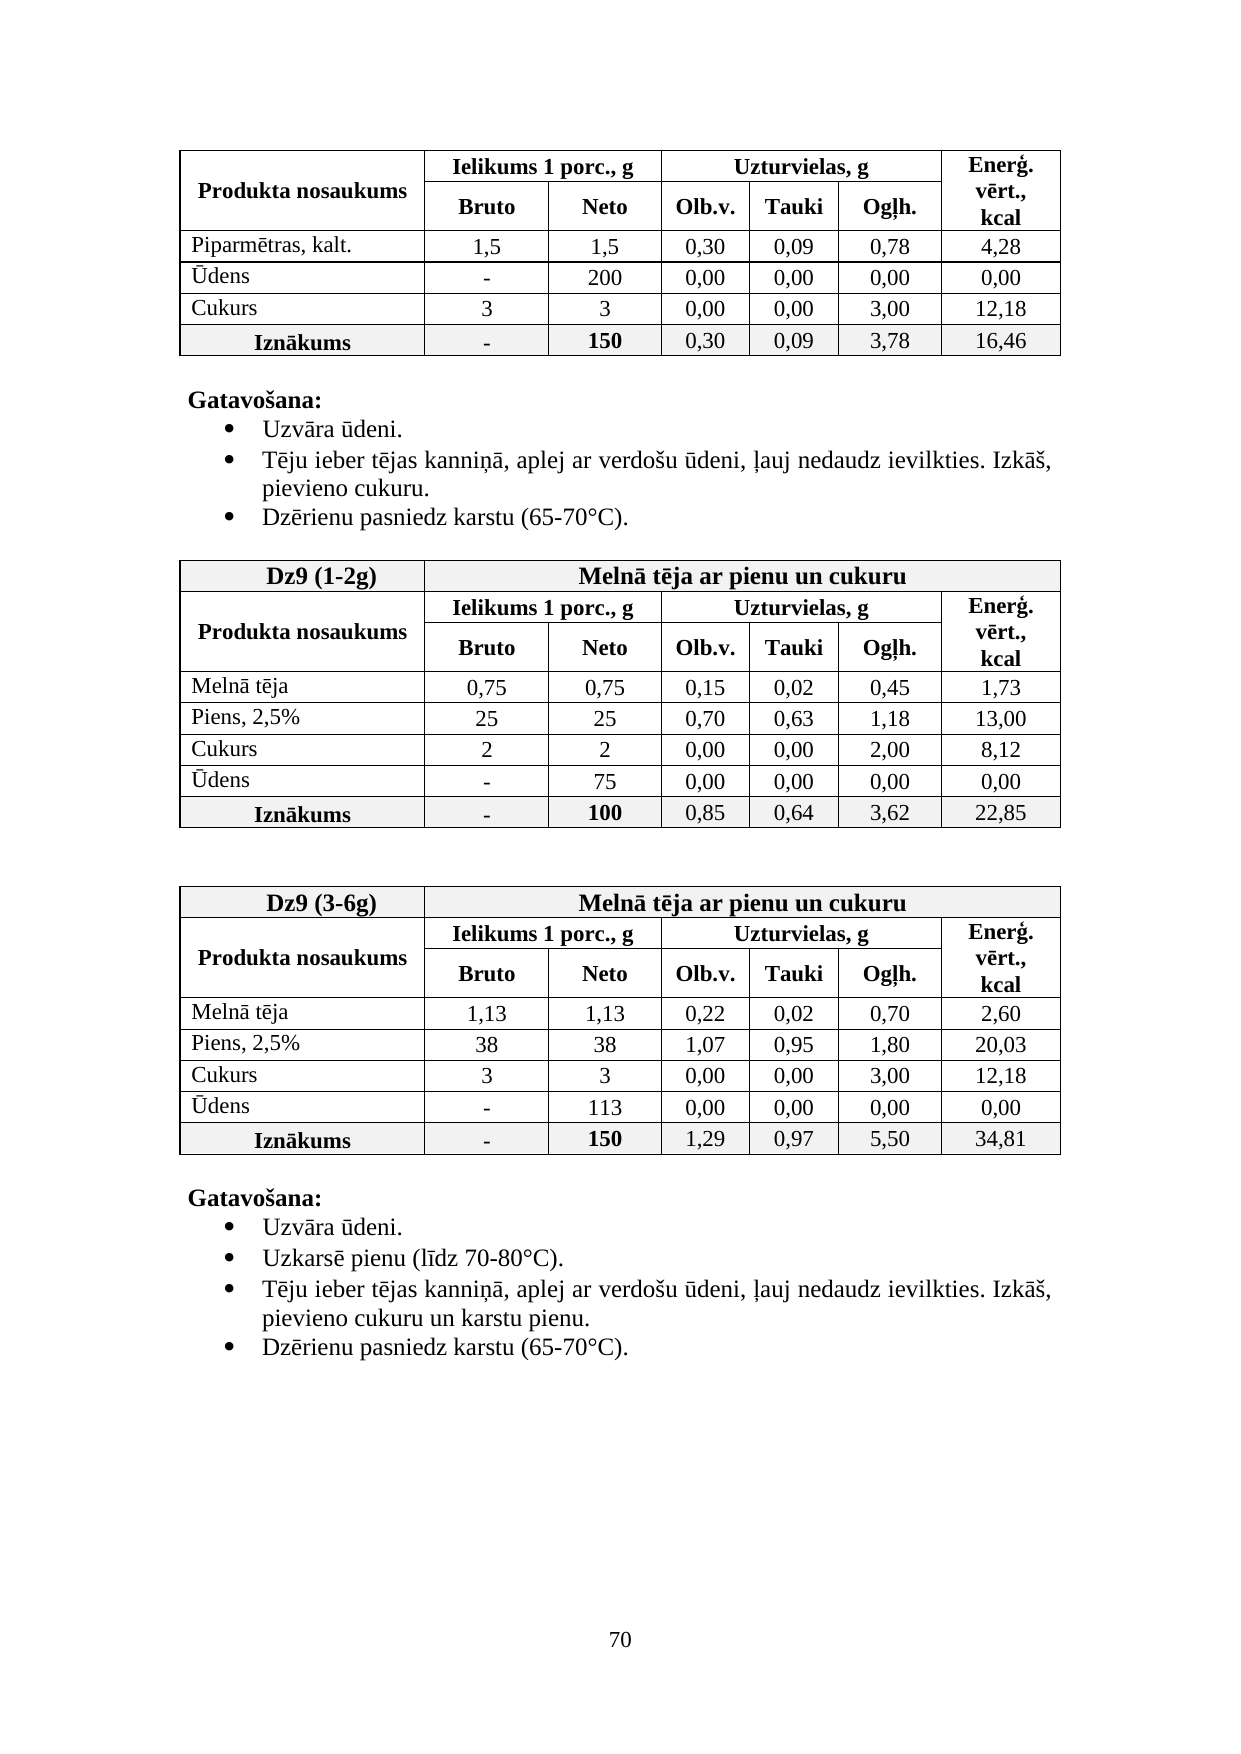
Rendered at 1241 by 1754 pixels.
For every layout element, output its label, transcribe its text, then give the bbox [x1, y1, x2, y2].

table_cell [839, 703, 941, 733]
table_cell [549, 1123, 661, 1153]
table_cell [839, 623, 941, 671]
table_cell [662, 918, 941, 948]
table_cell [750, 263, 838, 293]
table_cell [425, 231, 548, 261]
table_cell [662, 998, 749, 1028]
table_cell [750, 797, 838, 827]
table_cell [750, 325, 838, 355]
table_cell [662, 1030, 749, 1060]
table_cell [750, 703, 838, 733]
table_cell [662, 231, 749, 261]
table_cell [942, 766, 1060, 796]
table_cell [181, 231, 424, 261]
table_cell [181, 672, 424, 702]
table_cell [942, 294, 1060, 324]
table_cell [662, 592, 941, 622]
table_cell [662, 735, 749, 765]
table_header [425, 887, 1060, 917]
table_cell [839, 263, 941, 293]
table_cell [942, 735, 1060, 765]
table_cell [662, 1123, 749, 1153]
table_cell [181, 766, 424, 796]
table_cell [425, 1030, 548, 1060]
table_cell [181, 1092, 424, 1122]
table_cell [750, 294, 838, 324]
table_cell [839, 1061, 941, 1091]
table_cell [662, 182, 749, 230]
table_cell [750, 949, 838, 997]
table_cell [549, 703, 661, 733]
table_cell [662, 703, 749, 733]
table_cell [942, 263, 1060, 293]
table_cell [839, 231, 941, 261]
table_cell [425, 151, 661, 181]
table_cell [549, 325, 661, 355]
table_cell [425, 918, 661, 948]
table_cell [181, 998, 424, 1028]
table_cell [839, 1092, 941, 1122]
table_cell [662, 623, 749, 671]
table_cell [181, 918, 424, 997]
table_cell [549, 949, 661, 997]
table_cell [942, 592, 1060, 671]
list Tēju ieber tējas kanniņā, aplej ar verdošu ūdeni, ļauj nedaudz ievilkties. Izkāš, pievieno cukuru un karstu pienu. [225, 1274, 1053, 1332]
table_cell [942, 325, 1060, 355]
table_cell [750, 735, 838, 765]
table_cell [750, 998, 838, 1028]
text Gatavošana: [187, 385, 1053, 414]
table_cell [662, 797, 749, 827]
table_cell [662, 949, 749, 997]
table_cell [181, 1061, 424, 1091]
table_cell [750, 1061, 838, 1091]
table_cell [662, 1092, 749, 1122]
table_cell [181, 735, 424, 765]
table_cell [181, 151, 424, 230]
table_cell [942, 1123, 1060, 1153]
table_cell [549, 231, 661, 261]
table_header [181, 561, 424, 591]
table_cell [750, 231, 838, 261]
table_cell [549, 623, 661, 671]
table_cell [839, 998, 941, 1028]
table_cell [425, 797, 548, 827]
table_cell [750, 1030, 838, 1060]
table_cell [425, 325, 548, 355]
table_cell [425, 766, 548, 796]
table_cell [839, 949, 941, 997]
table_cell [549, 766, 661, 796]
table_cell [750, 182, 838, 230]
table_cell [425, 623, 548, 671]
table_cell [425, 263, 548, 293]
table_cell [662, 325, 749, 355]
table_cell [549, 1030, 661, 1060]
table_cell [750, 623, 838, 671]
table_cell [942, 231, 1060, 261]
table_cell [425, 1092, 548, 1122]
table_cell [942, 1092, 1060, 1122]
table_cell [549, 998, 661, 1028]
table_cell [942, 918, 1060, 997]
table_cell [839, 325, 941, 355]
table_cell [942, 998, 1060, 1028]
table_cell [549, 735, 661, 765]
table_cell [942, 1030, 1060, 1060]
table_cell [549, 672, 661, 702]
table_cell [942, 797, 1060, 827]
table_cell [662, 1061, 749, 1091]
list Uzvāra ūdeni. [225, 1212, 1053, 1241]
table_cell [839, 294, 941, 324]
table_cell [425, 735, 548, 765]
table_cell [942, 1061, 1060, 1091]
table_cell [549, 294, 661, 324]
list Dzērienu pasniedz karstu (65-70°C). [225, 502, 1053, 531]
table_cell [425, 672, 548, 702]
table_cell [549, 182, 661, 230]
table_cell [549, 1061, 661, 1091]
list Tēju ieber tējas kanniņā, aplej ar verdošu ūdeni, ļauj nedaudz ievilkties. Izkāš, pievieno cukuru. [225, 445, 1053, 502]
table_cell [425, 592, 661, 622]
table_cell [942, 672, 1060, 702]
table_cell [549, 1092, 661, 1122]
list Dzērienu pasniedz karstu (65-70°C). [225, 1332, 1053, 1360]
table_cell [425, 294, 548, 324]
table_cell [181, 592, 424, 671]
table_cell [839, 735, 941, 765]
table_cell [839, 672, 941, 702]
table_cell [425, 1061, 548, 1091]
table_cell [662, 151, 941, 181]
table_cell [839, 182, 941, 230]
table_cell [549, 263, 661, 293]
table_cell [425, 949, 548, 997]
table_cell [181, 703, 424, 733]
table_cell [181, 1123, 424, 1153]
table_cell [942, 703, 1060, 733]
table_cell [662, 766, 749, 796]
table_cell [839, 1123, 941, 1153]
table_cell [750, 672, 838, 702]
text Gatavošana: [187, 1183, 1053, 1212]
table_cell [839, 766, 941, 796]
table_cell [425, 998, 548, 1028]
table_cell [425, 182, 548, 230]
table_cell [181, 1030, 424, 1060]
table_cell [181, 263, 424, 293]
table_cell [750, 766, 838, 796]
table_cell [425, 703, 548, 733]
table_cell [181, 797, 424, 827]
list Uzkarsē pienu (līdz 70-80°C). [225, 1243, 1053, 1272]
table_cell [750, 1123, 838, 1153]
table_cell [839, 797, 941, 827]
list Uzvāra ūdeni. [225, 414, 1053, 442]
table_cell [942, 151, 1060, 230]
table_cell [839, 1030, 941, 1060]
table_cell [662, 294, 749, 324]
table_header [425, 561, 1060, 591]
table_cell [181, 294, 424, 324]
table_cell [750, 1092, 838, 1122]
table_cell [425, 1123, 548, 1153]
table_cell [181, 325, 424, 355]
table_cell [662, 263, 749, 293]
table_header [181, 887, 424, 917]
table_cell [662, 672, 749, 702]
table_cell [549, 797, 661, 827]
